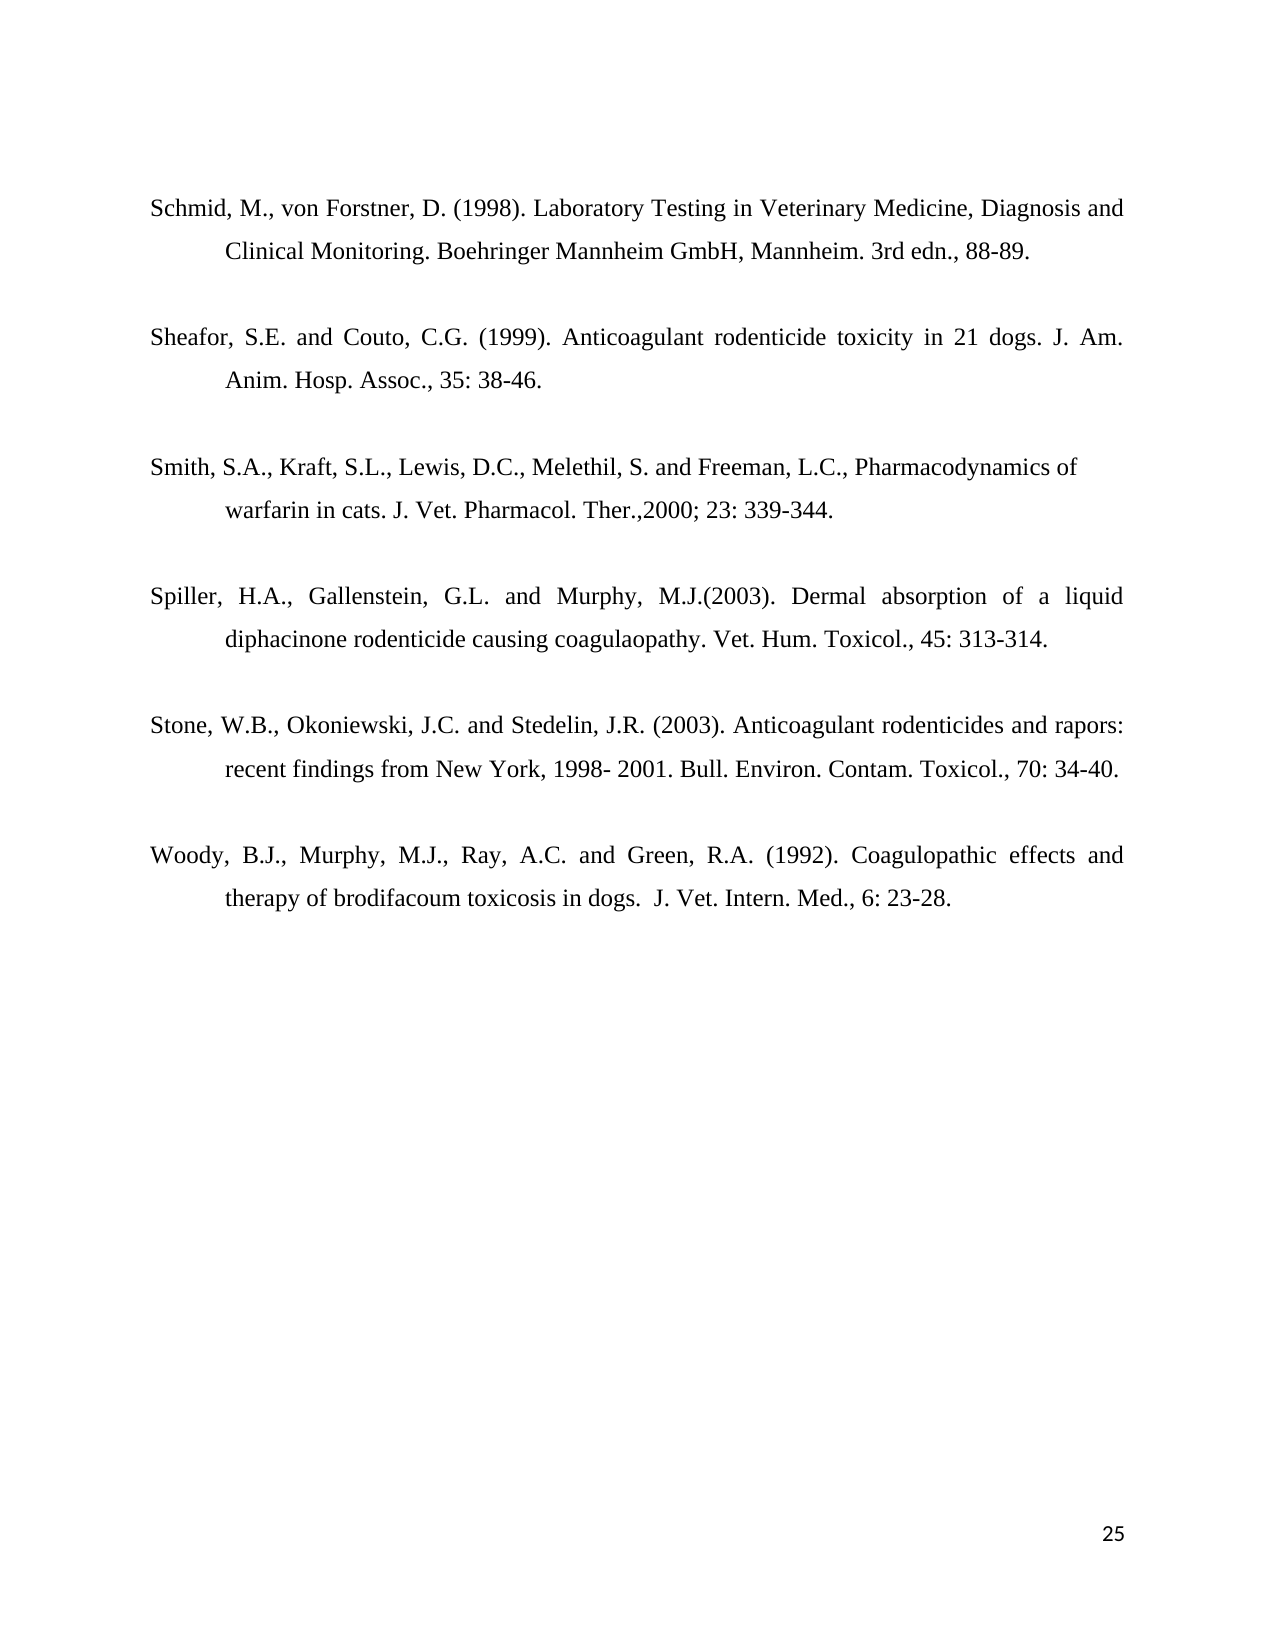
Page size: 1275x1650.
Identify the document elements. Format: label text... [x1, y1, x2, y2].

text Sheafor, S.E. and Couto, C.G. (1999). Anticoagulant rodenticide toxicity in 21 dogs. J. Am. Anim. Hosp. Assoc., 35: 38-46. [150, 322, 1125, 394]
text Woody, B.J., Murphy, M.J., Ray, A.C. and Green, R.A. (1992). Coagulopathic effects and therapy of brodifacoum toxicosis in dogs. J. Vet. Intern. Med., 6: 23-28. [150, 840, 1125, 912]
text Schmid, M., von Forstner, D. (1998). Laboratory Testing in Veterinary Medicine, Diagnosis and Clinical Monitoring. Boehringer Mannheim GmbH, Mannheim. 3rd edn., 88-89. [150, 193, 1125, 265]
text Stone, W.B., Okoniewski, J.C. and Stedelin, J.R. (2003). Anticoagulant rodenticides and rapors: recent findings from New York, 1998- 2001. Bull. Environ. Contam. Toxicol., 70: 34-40. [150, 711, 1125, 782]
text Smith, S.A., Kraft, S.L., Lewis, D.C., Melethil, S. and Freeman, L.C., Pharmacodynamics of warfarin in cats. J. Vet. Pharmacol. Ther.,2000; 23: 339-344. [150, 452, 1125, 524]
text Spiller, H.A., Gallenstein, G.L. and Murphy, M.J.(2003). Dermal absorption of a liquid diphacinone rodenticide causing coagulaopathy. Vet. Hum. Toxicol., 45: 313-314. [150, 581, 1125, 653]
